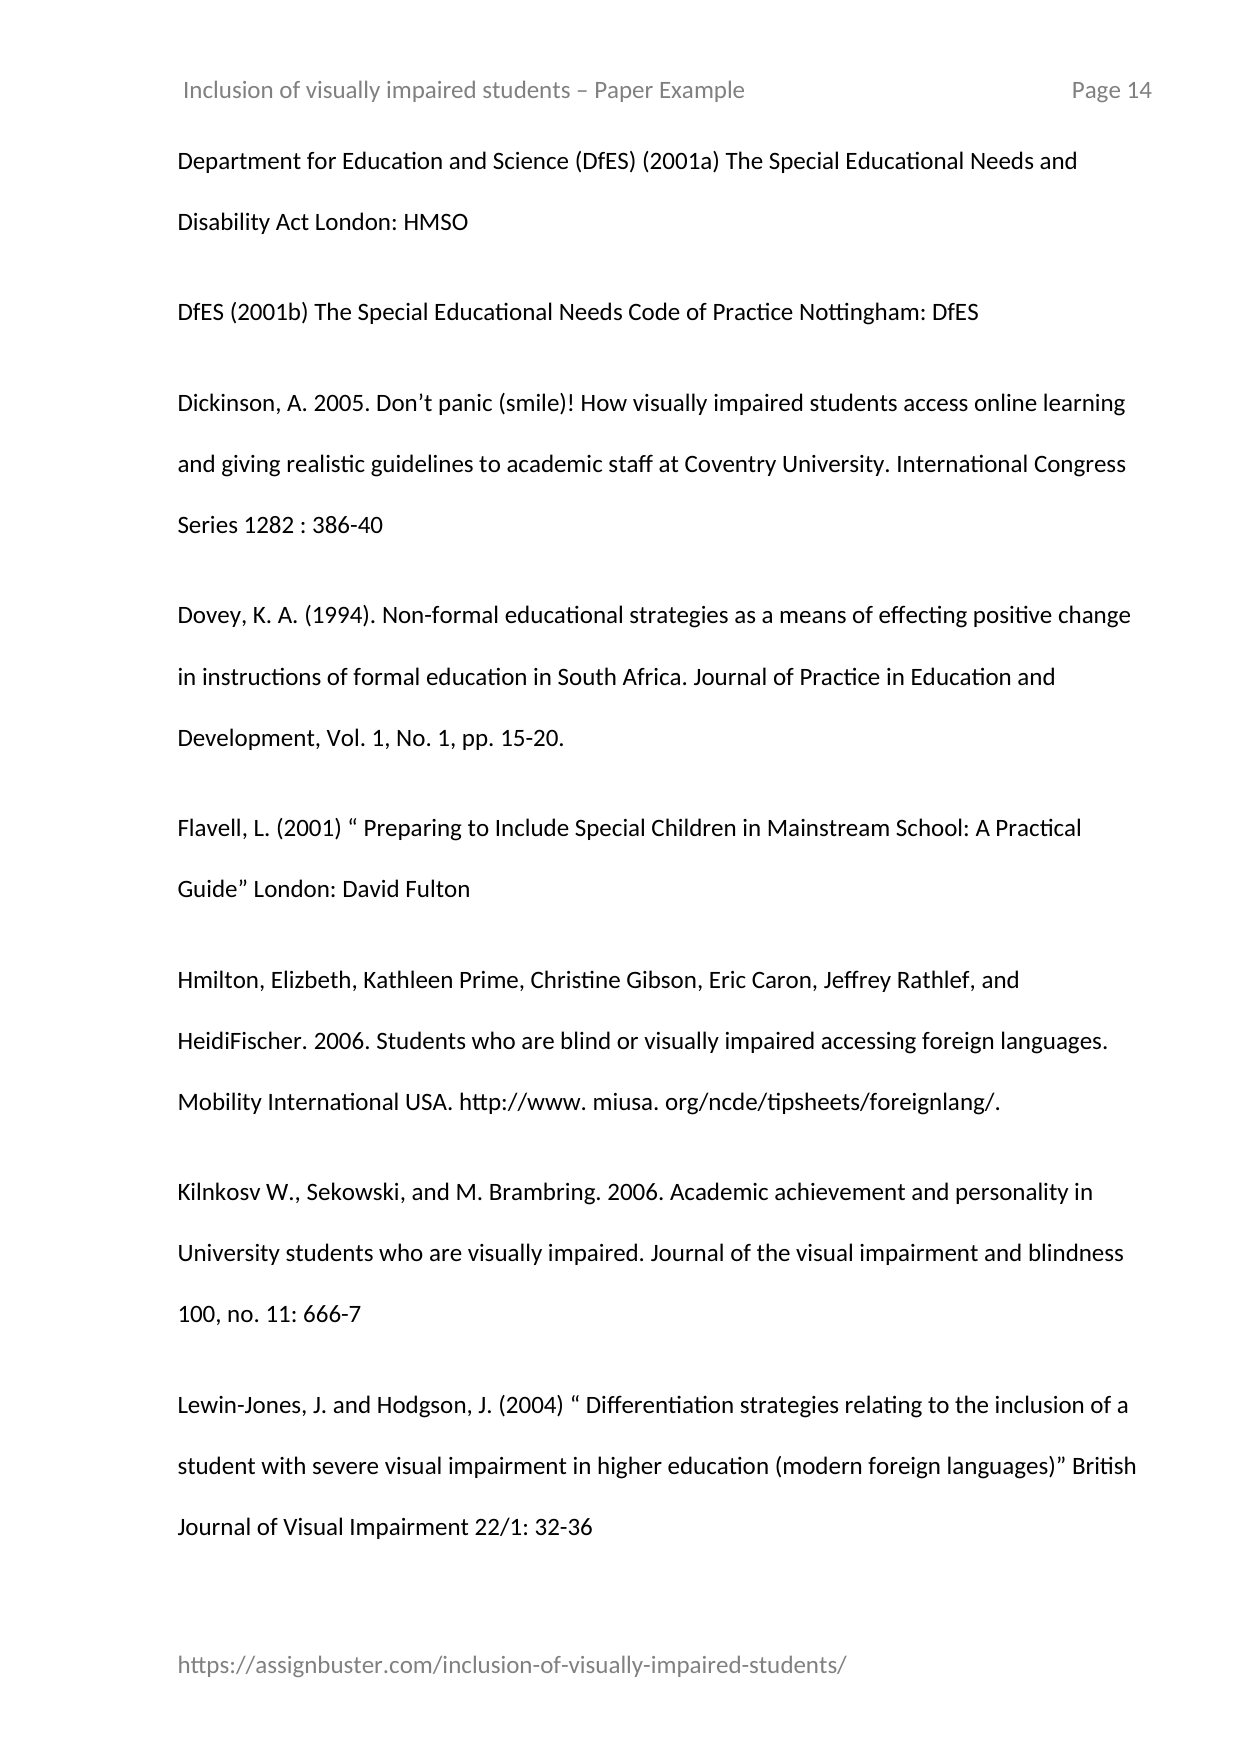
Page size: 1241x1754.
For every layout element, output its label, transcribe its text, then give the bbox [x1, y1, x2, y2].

text Dickinson, A. 2005. Don’t panic (smile)! How visually impaired students access online learning and giving realistic guidelines to academic staff at Coventry University. International Congress Series 1282 : 386-40 [177, 387, 1152, 540]
text DfES (2001b) The Special Educational Needs Code of Practice Nottingham: DfES [177, 297, 1152, 327]
text Kilnkosv W., Sekowski, and M. Brambring. 2006. Academic achievement and personality in University students who are visually impaired. Journal of the visual impairment and blindness 100, no. 11: 666-7 [177, 1176, 1152, 1329]
text Department for Education and Science (DfES) (2001a) The Special Educational Needs and Disability Act London: HMSO [177, 145, 1152, 237]
text Hmilton, Elizbeth, Kathleen Prime, Christine Gibson, Eric Caron, Jeffrey Rathlef, and HeidiFischer. 2006. Students who are blind or visually impaired accessing foreign languages. Mobility International USA. http://www. miusa. org/ncde/tipsheets/foreignlang/. [177, 964, 1152, 1116]
text Dovey, K. A. (1994). Non-formal educational strategies as a means of effecting positive change in instructions of formal education in South Africa. Journal of Practice in Education and Development, Vol. 1, No. 1, pp. 15-20. [177, 600, 1152, 752]
text Lewin-Jones, J. and Hodgson, J. (2004) “ Differentiation strategies relating to the inclusion of a student with severe visual impairment in higher education (modern foreign languages)” British Journal of Visual Impairment 22/1: 32-36 [177, 1389, 1152, 1542]
text Flavell, L. (2001) “ Preparing to Include Special Children in Mainstream School: A Practical Guide” London: David Fulton [177, 812, 1152, 904]
